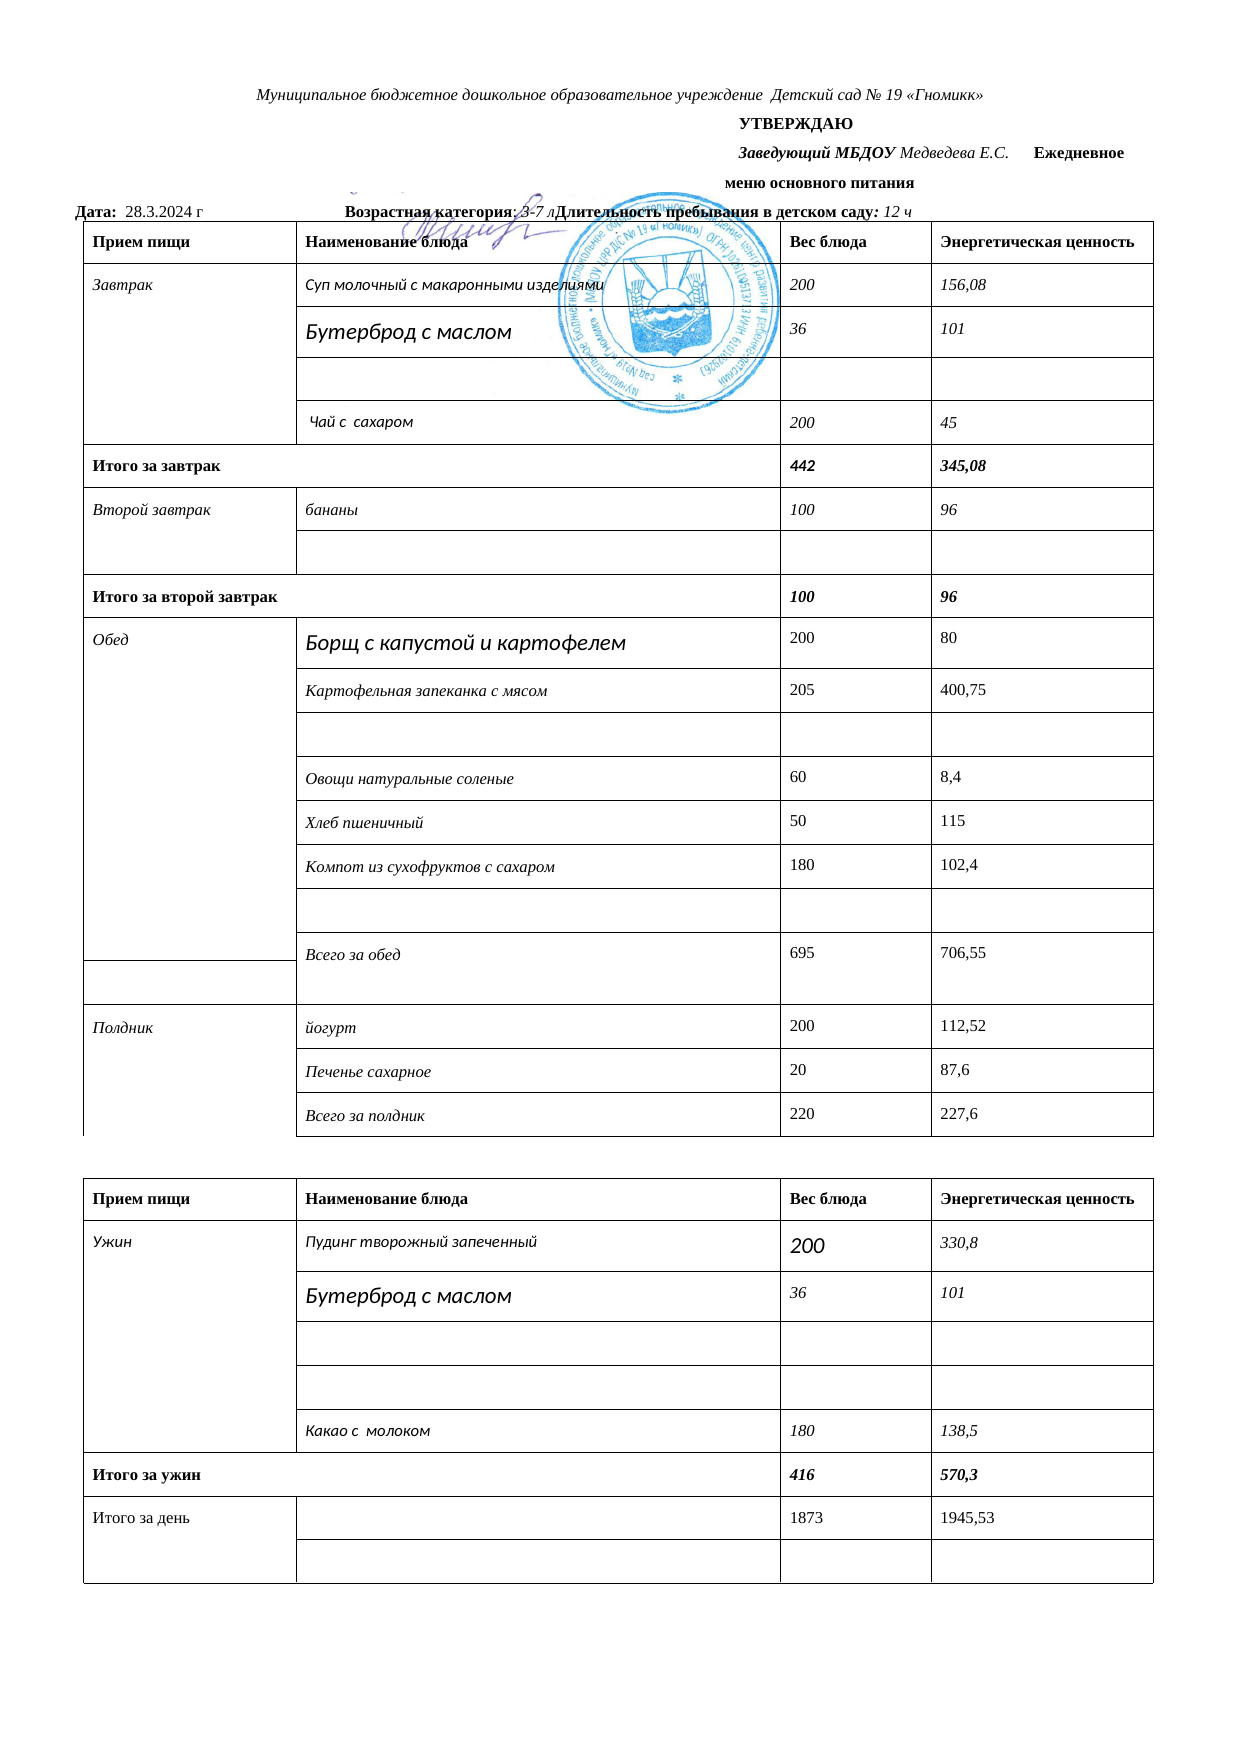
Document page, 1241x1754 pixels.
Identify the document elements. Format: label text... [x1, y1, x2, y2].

table_cell [932, 1366, 1153, 1409]
table_cell 416 [781, 1453, 931, 1496]
table_cell [932, 358, 1153, 400]
table_cell 200 [781, 618, 931, 668]
table_cell Итого за второй завтрак [84, 575, 780, 617]
table_cell 101 [932, 1272, 1153, 1321]
table_cell Бутерброд с маслом [297, 1272, 780, 1321]
table_cell [781, 358, 931, 400]
table_cell 36 [781, 307, 931, 357]
table_cell [297, 1497, 780, 1539]
table_cell Борщ с капустой и картофелем [297, 618, 780, 668]
table_cell Печенье сахарное [297, 1049, 780, 1092]
table_cell [297, 1322, 780, 1365]
text Дата: 28.3.2024 г Возрастная категория: 3-7 лДлительность пребывания в детском саду: 12 ч [75, 192, 1165, 221]
table_cell Итого за ужин [84, 1453, 780, 1496]
table_cell 180 [781, 845, 931, 888]
table_cell 695 [781, 933, 931, 1004]
table_cell 180 [781, 1410, 931, 1452]
table_cell 200 [781, 401, 931, 443]
table_header Энергетическая ценность [932, 222, 1153, 263]
table_cell 220 [781, 1093, 931, 1136]
table_cell Хлеб пшеничный [297, 801, 780, 844]
table_cell 112,52 [932, 1005, 1153, 1048]
table_cell 227,6 [932, 1093, 1153, 1136]
table_header Прием пищи [84, 1179, 296, 1220]
table_cell 20 [781, 1049, 931, 1092]
table_cell [932, 1540, 1153, 1582]
table_cell Всего за полдник [297, 1093, 780, 1136]
table_cell 8,4 [932, 757, 1153, 800]
table_cell [297, 889, 780, 932]
table_cell 50 [781, 801, 931, 844]
table_cell 345,08 [932, 445, 1153, 487]
table_cell 138,5 [932, 1410, 1153, 1452]
table_cell [932, 713, 1153, 756]
table_cell 100 [781, 488, 931, 530]
table_cell 101 [932, 307, 1153, 357]
table_cell 1873 [781, 1497, 931, 1539]
table_cell [297, 531, 780, 574]
table_cell 330,8 [932, 1221, 1153, 1271]
text Муниципальное бюджетное дошкольное образовательное учреждение Детский сад № 19 «Гномикк» [75, 75, 1165, 104]
table_cell Всего за обед [297, 933, 780, 1004]
table_cell Пудинг творожный запеченный [297, 1221, 780, 1271]
table_cell [297, 1540, 780, 1582]
table_cell 200 [781, 1221, 931, 1271]
table_cell 156,08 [932, 264, 1153, 306]
table_cell Завтрак [84, 264, 296, 443]
table_cell [781, 889, 931, 932]
table_cell 1945,53 [932, 1497, 1153, 1539]
table_cell Какао с молоком [297, 1410, 780, 1452]
table_cell 96 [932, 575, 1153, 617]
table_cell [297, 713, 780, 756]
table_cell [297, 1366, 780, 1409]
table_cell Ужин [84, 1221, 296, 1452]
table_cell 80 [932, 618, 1153, 668]
text УТВЕРЖДАЮ [724, 104, 1165, 133]
table_header Вес блюда [781, 222, 931, 263]
table_cell 570,3 [932, 1453, 1153, 1496]
table_cell 442 [781, 445, 931, 487]
table_cell йогурт [297, 1005, 780, 1048]
table_cell [932, 1322, 1153, 1365]
table_cell Бутерброд с маслом [297, 307, 780, 357]
table_cell [932, 889, 1153, 932]
table_cell Картофельная запеканка с мясом [297, 669, 780, 712]
table_cell [781, 531, 931, 574]
table_header Наименование блюда [297, 1179, 780, 1220]
table_cell [297, 358, 780, 400]
table_header Наименование блюда [297, 222, 780, 263]
table_cell 400,75 [932, 669, 1153, 712]
table_cell Второй завтрак [84, 488, 296, 574]
table_cell [781, 1540, 931, 1582]
text Заведующий МБДОУ Медведева Е.С. Ежедневное меню основного питания [724, 133, 1165, 192]
table_cell Компот из сухофруктов с сахаром [297, 845, 780, 888]
table_cell 706,55 [932, 933, 1153, 1004]
table_header Вес блюда [781, 1179, 931, 1220]
table_cell [781, 1322, 931, 1365]
table_cell Итого за день [84, 1497, 296, 1582]
table_cell 200 [781, 1005, 931, 1048]
table_cell 87,6 [932, 1049, 1153, 1092]
table_cell [84, 961, 296, 1004]
table_header Энергетическая ценность [932, 1179, 1153, 1220]
table_cell Суп молочный с макаронными изделиями [297, 264, 780, 306]
table_cell [781, 1366, 931, 1409]
table_cell 96 [932, 488, 1153, 530]
table_cell Обед [84, 618, 296, 960]
table_cell Полдник [84, 1005, 296, 1136]
table_cell Чай с сахаром [297, 401, 780, 443]
table_cell 100 [781, 575, 931, 617]
table_cell 205 [781, 669, 931, 712]
table_cell 102,4 [932, 845, 1153, 888]
table_cell [932, 531, 1153, 574]
table_cell Овощи натуральные соленые [297, 757, 780, 800]
table_cell 45 [932, 401, 1153, 443]
table_cell 36 [781, 1272, 931, 1321]
table_cell Итого за завтрак [84, 445, 780, 487]
table_cell 200 [781, 264, 931, 306]
table_cell 60 [781, 757, 931, 800]
table_cell 115 [932, 801, 1153, 844]
table_cell [781, 713, 931, 756]
table_header Прием пищи [84, 222, 296, 263]
table_cell бананы [297, 488, 780, 530]
